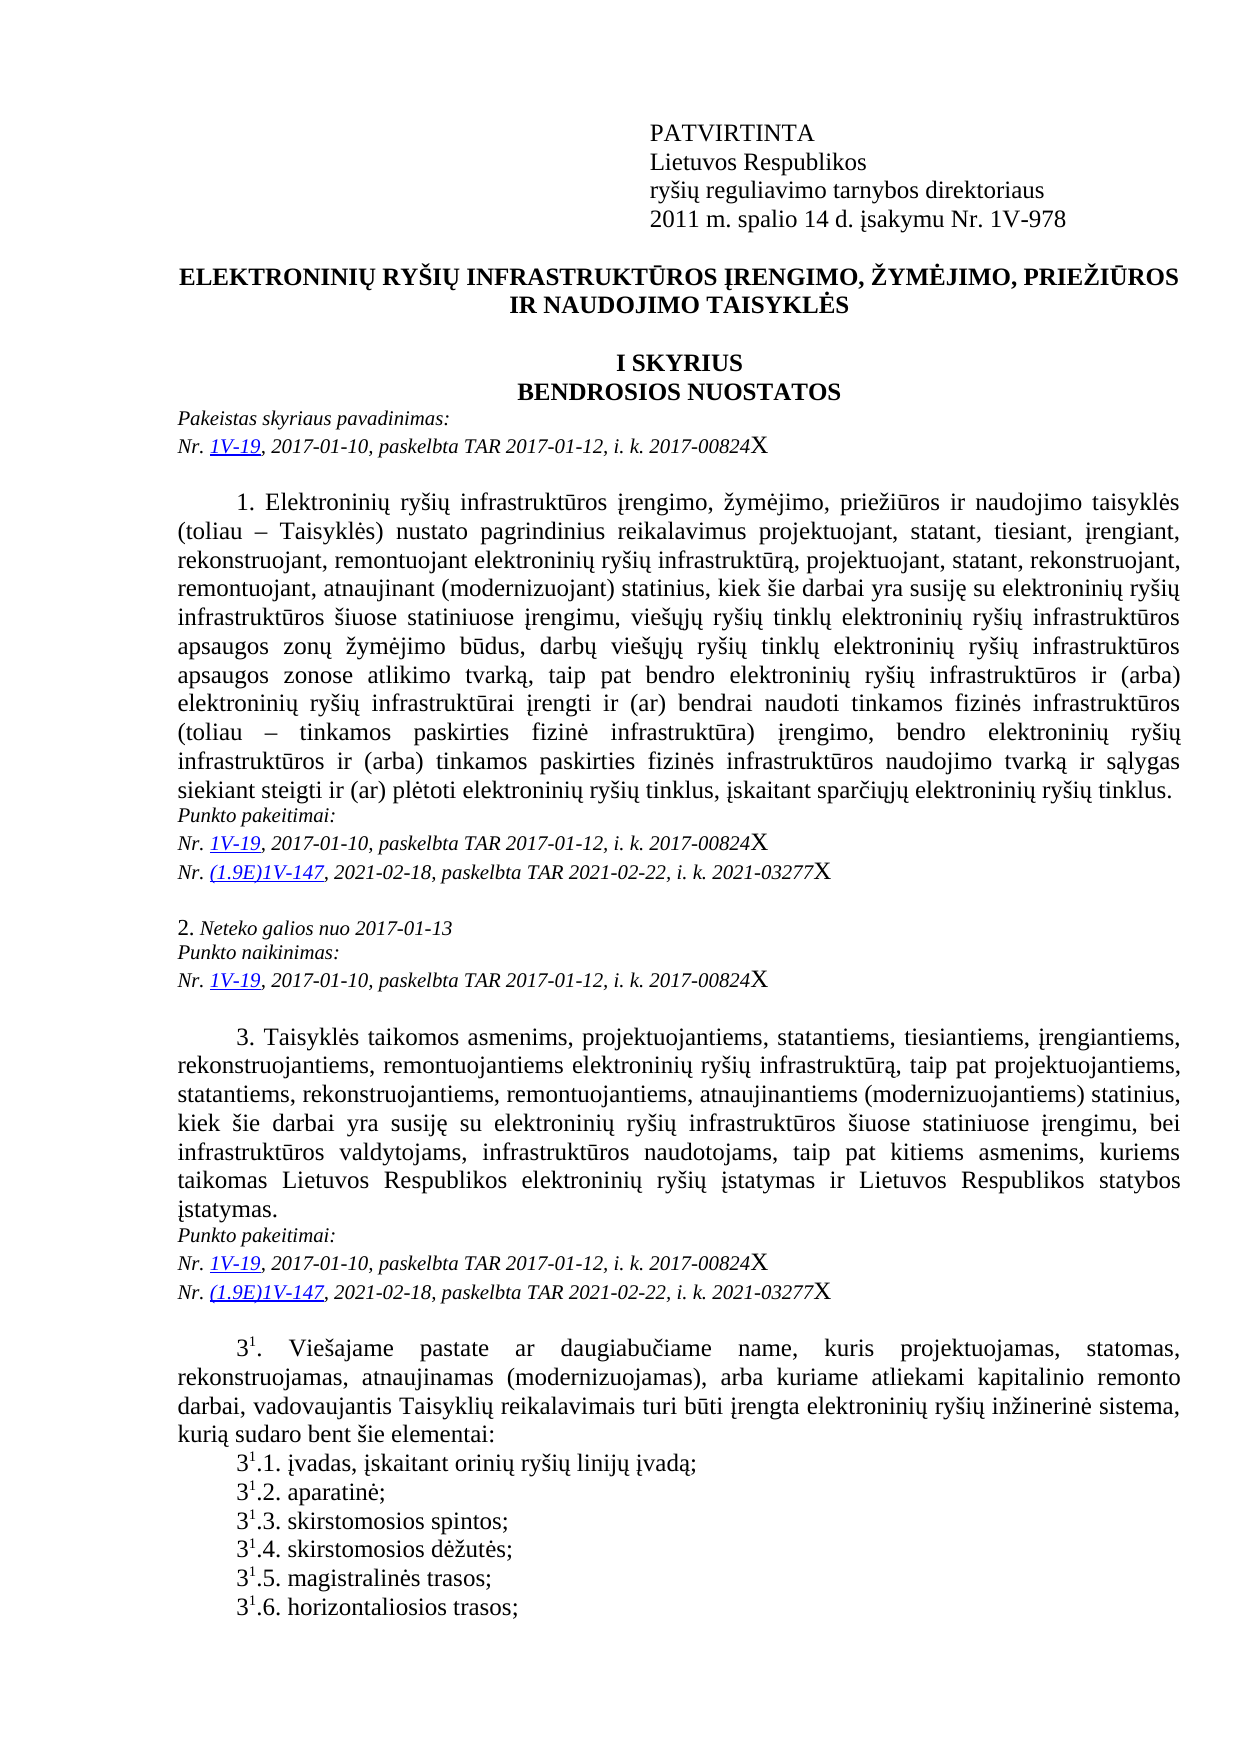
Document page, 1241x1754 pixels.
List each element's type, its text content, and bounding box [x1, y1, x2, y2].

text 31.3. skirstomosios spintos; [177, 1506, 1181, 1534]
text 31.2. aparatinė; [177, 1477, 1181, 1506]
text 31.4. skirstomosios dėžutės; [177, 1534, 1181, 1563]
text 31.6. horizontaliosios trasos; [177, 1592, 1181, 1621]
text 31.5. magistralinės trasos; [177, 1563, 1181, 1592]
text PATVIRTINTA [649, 118, 1181, 147]
text Lietuvos Respublikos [649, 147, 1181, 176]
text 2011 m. spalio 14 d. įsakymu Nr. 1V-978 [649, 204, 1181, 233]
text ryšių reguliavimo tarnybos direktoriaus [649, 176, 1181, 204]
text 1. Elektroninių ryšių infrastruktūros įrengimo, žymėjimo, priežiūros ir naudojimo taisyklės (toliau – Taisyklės) nustato pagrindinius reikalavimus projektuojant, statant, tiesiant, įrengiant, rekonstruojant, remontuojant elektroninių ryšių infrastruktūrą, projektuojant, statant, rekonstruojant, remontuojant, atnaujinant (modernizuojant) statinius, kiek šie darbai yra susiję su elektroninių ryšių infrastruktūros šiuose statiniuose įrengimu, viešųjų ryšių tinklų elektroninių ryšių infrastruktūros apsaugos zonų žymėjimo būdus, darbų viešųjų ryšių tinklų elektroninių ryšių infrastruktūros apsaugos zonose atlikimo tvarką, taip pat bendro elektroninių ryšių infrastruktūros ir (arba) elektroninių ryšių infrastruktūrai įrengti ir (ar) bendrai naudoti tinkamos fizinės infrastruktūros (toliau – tinkamos paskirties fizinė infrastruktūra) įrengimo, bendro elektroninių ryšių infrastruktūros ir (arba) tinkamos paskirties fizinės infrastruktūros naudojimo tvarką ir sąlygas siekiant steigti ir (ar) plėtoti elektroninių ryšių tinklus, įskaitant sparčiųjų elektroninių ryšių tinklus. [177, 487, 1181, 803]
text 31.1. įvadas, įskaitant orinių ryšių linijų įvadą; [177, 1448, 1181, 1477]
text 31. Viešajame pastate ar daugiabučiame name, kuris projektuojamas, statomas, rekonstruojamas, atnaujinamas (modernizuojamas), arba kuriame atliekami kapitalinio remonto darbai, vadovaujantis Taisyklių reikalavimais turi būti įrengta elektroninių ryšių inžinerinė sistema, kurią sudaro bent šie elementai: [177, 1333, 1181, 1448]
text 3. Taisyklės taikomos asmenims, projektuojantiems, statantiems, tiesiantiems, įrengiantiems, rekonstruojantiems, remontuojantiems elektroninių ryšių infrastruktūrą, taip pat projektuojantiems, statantiems, rekonstruojantiems, remontuojantiems, atnaujinantiems (modernizuojantiems) statinius, kiek šie darbai yra susiję su elektroninių ryšių infrastruktūros šiuose statiniuose įrengimu, bei infrastruktūros valdytojams, infrastruktūros naudotojams, taip pat kitiems asmenims, kuriems taikomas Lietuvos Respublikos elektroninių ryšių įstatymas ir Lietuvos Respublikos statybos įstatymas. [177, 1022, 1181, 1223]
text ELEKTRONINIŲ RYŠIŲ INFRASTRUKTŪROS ĮRENGIMO, ŽYMĖJIMO, PRIEŽIŪROS IR NAUDOJIMO TAISYKLĖS [177, 262, 1181, 319]
text I SKYRIUS BENDROSIOS NUOSTATOS [177, 348, 1181, 406]
